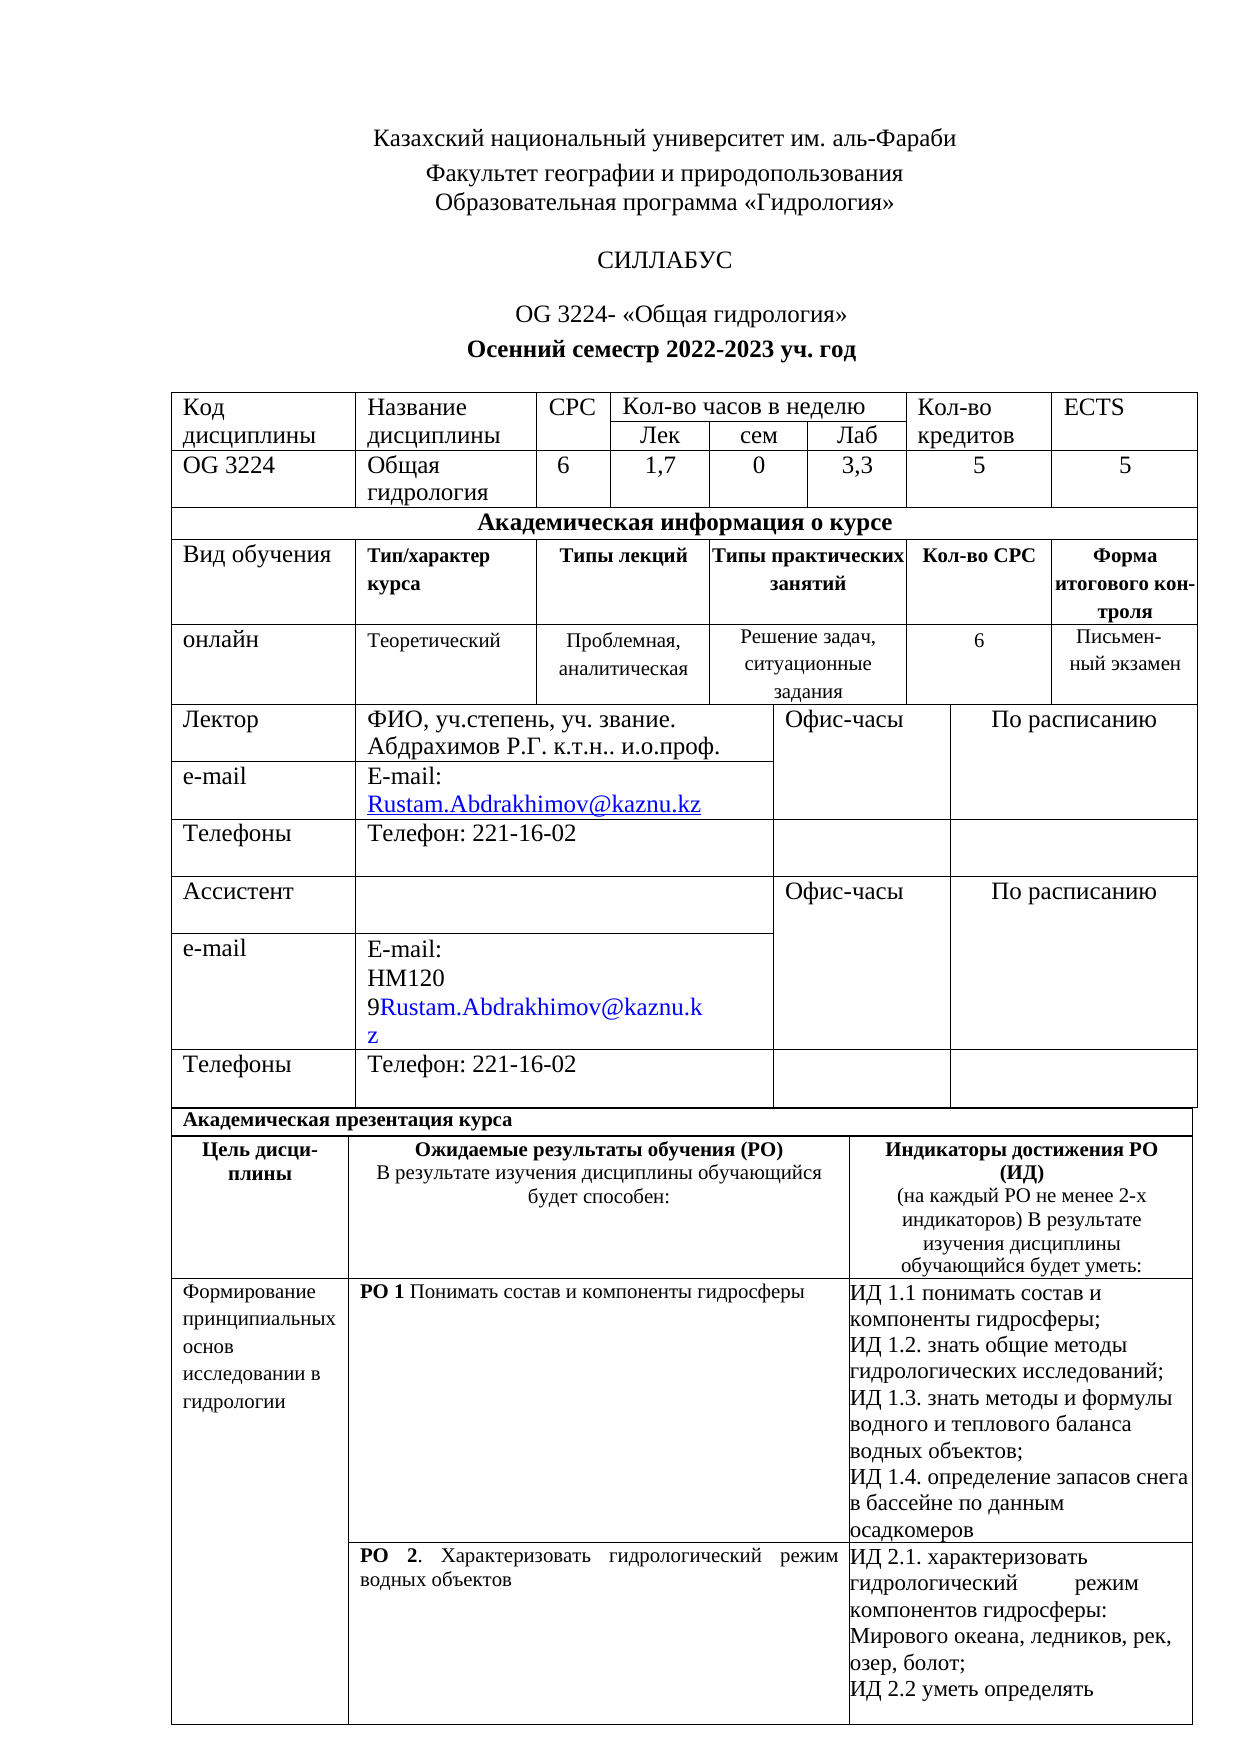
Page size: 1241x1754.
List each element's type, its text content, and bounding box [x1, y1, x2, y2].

table_cell e-mail [172, 934, 355, 1049]
table_cell Академическая информация о курсе [172, 508, 1197, 539]
table_cell [356, 877, 773, 933]
subtitle Осенний семестр 2022-2023 уч. год [177, 334, 1031, 363]
text СИЛЛАБУС [372, 245, 957, 274]
table_cell 6 [537, 451, 610, 507]
table_cell сем [710, 422, 807, 450]
table_cell Ассистент [172, 877, 355, 933]
table_cell e-mail [172, 762, 355, 818]
table_cell ОG 3224 [172, 451, 355, 507]
table_cell По расписанию [951, 705, 1197, 818]
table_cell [349, 1543, 849, 1724]
table_cell РО 1 Понимать состав и компоненты гидросферы [349, 1279, 849, 1542]
table_header Кол-во кредитов [907, 393, 1051, 450]
table_cell Типы лекций [537, 540, 709, 624]
text Казахский национальный университет им. аль-Фараби [372, 123, 957, 152]
table_header Код дисциплины [172, 393, 355, 450]
text ОG 3224- «Общая гидрология» [515, 299, 1240, 327]
table_cell 5 [1052, 451, 1197, 507]
table_cell 3,3 [808, 451, 906, 507]
table_cell Цель дисци- плины [172, 1137, 348, 1277]
table_header CРС [537, 393, 610, 450]
table_cell 1,7 [611, 451, 709, 507]
table_cell Лек [611, 422, 709, 450]
table_cell Телефоны [172, 1050, 355, 1107]
table_cell Телефон: 221-16-02 [356, 1050, 773, 1107]
table_cell Лектор [172, 705, 355, 761]
table_cell E-mail: Rustam.Abdrakhimov@kaznu.kz [356, 762, 773, 818]
table_cell 5 [907, 451, 1051, 507]
table_cell Академическая презентация курса [172, 1109, 1192, 1135]
table_cell Индикаторы достижения РО (ИД) (на каждый РО не менее 2-х индикаторов) В результате изучения дисциплины обучающийся будет уметь: [850, 1137, 1192, 1277]
table_cell Телефоны [172, 820, 355, 876]
table_header Кол-во часов в неделю [611, 393, 906, 421]
table_cell Офис-часы [774, 877, 950, 1049]
table_cell Форма итогового кон- троля [1052, 540, 1197, 624]
table_cell Ожидаемые результаты обучения (РО) В результате изучения дисциплины обучающийся будет способен: [349, 1137, 849, 1277]
table_header Название дисциплины [356, 393, 536, 450]
table_cell Теоретический [356, 625, 536, 704]
table_cell 6 [907, 625, 1051, 704]
table_cell Решение задач, ситуационные задания [710, 625, 906, 704]
table_cell Типы практических занятий [710, 540, 906, 624]
table_cell Лаб [808, 422, 906, 450]
table_cell E-mail: HM1209Rustam.Abdrakhimov@kaznu.kz [356, 934, 773, 1049]
table_cell Тип/характер курса [356, 540, 536, 624]
table_cell [774, 820, 950, 876]
table_cell По расписанию [951, 877, 1197, 1049]
table_cell Телефон: 221-16-02 [356, 820, 773, 876]
table_cell [774, 1050, 950, 1107]
table_cell 0 [710, 451, 807, 507]
table_cell Кол-во СРС [907, 540, 1051, 624]
table_header ECTS [1052, 393, 1197, 450]
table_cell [850, 1543, 1192, 1724]
table_cell Общая гидрология [356, 451, 536, 507]
table_cell Вид обучения [172, 540, 355, 624]
table_cell [951, 820, 1197, 876]
table_cell Проблемная, аналитическая [537, 625, 709, 704]
table_cell Письмен- ный экзамен [1052, 625, 1197, 704]
table_cell Формирование принципиальных основ исследовании в гидрологии [172, 1279, 348, 1724]
table_cell онлайн [172, 625, 355, 704]
text Факультет географии и природопользования Образовательная программа «Гидрология» [369, 158, 959, 216]
table_cell [951, 1050, 1197, 1107]
table_cell Офис-часы [774, 705, 950, 818]
table_cell ФИО, уч.степень, уч. звание. Абдрахимов Р.Г. к.т.н.. и.о.проф. [356, 705, 773, 761]
table_cell ИД 1.1 понимать состав и компоненты гидросферы; ИД 1.2. знать общие методы гидрологических исследований; ИД 1.3. знать методы и формулы водного и теплового баланса водных объектов; ИД 1.4. определение запасов снега в бассейне по данным осадкомеров [850, 1279, 1192, 1542]
